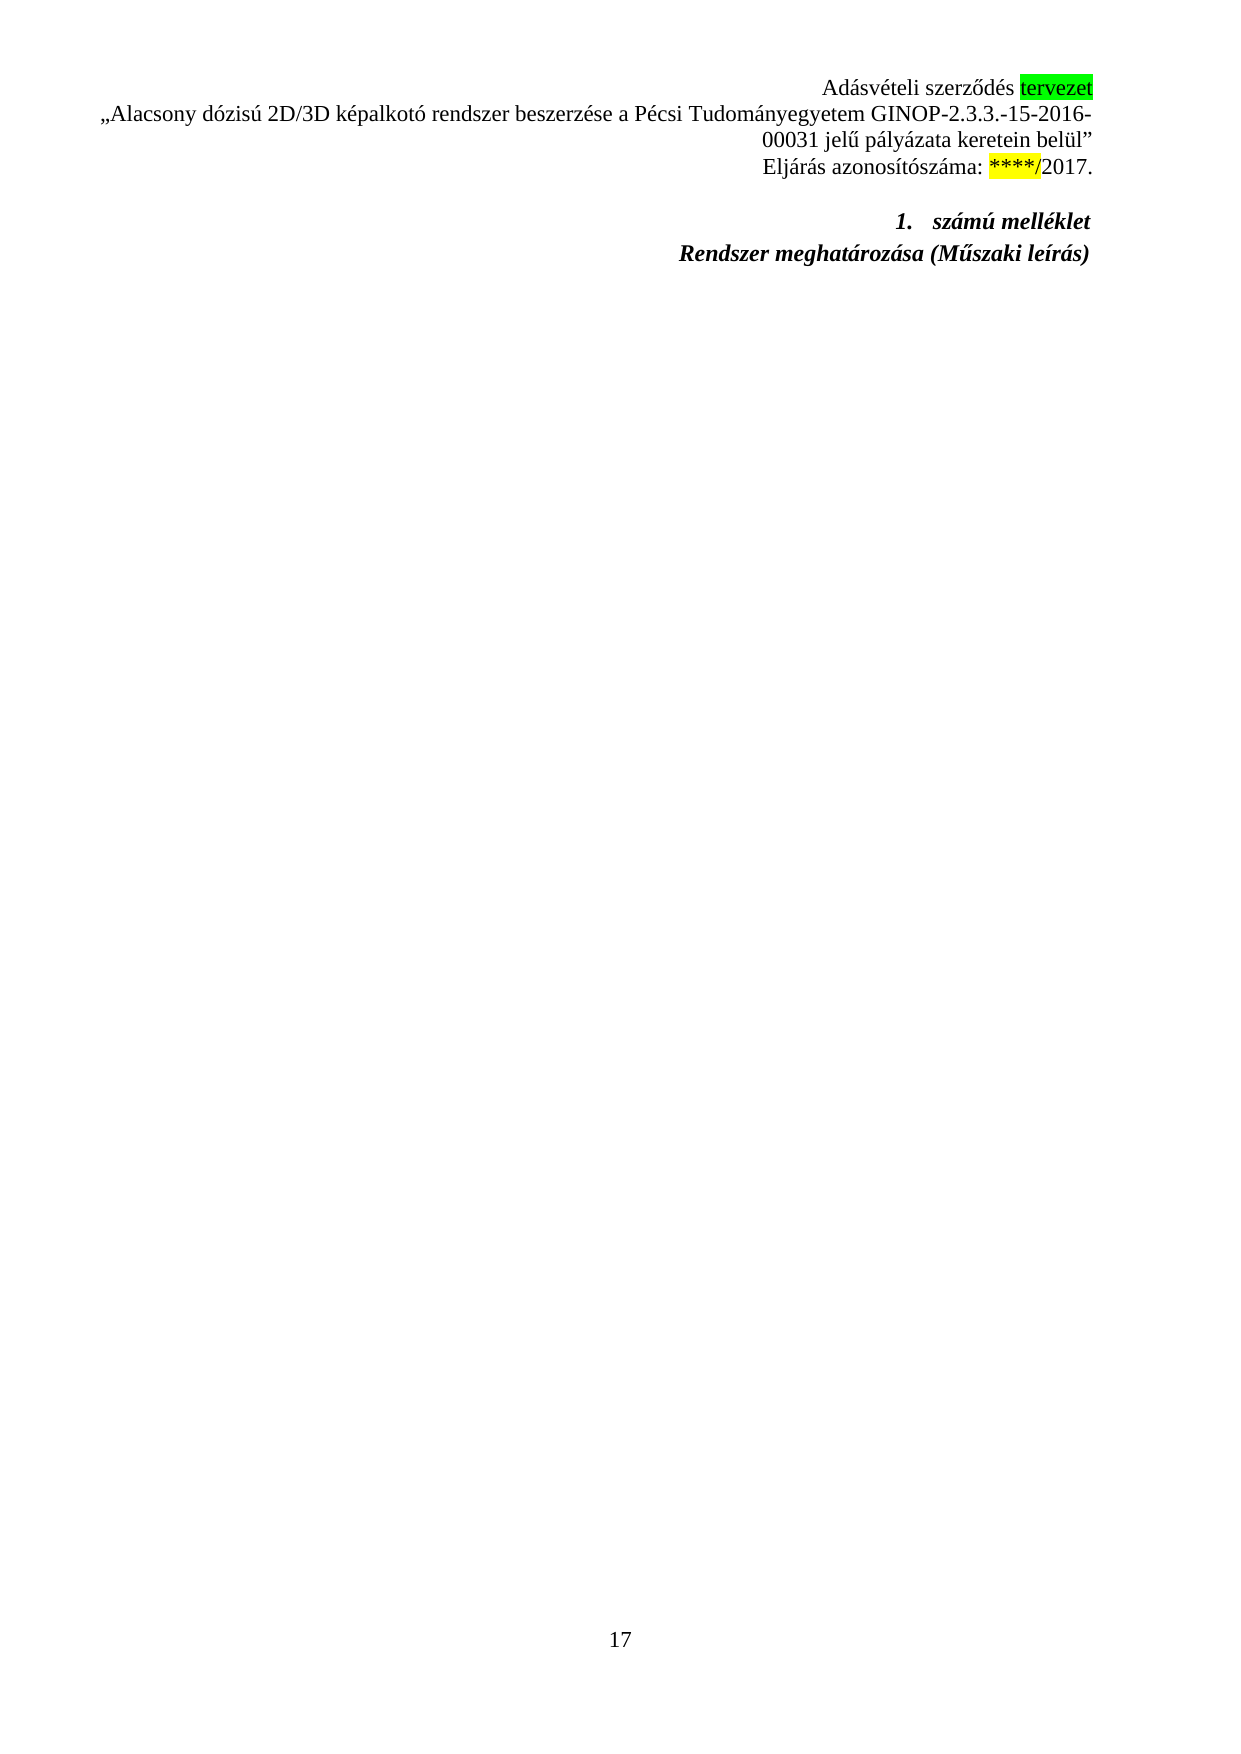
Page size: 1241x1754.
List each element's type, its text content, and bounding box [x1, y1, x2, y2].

list számú melléklet [185, 207, 1093, 235]
list Rendszer meghatározása (Műszaki leírás) [223, 239, 1093, 266]
